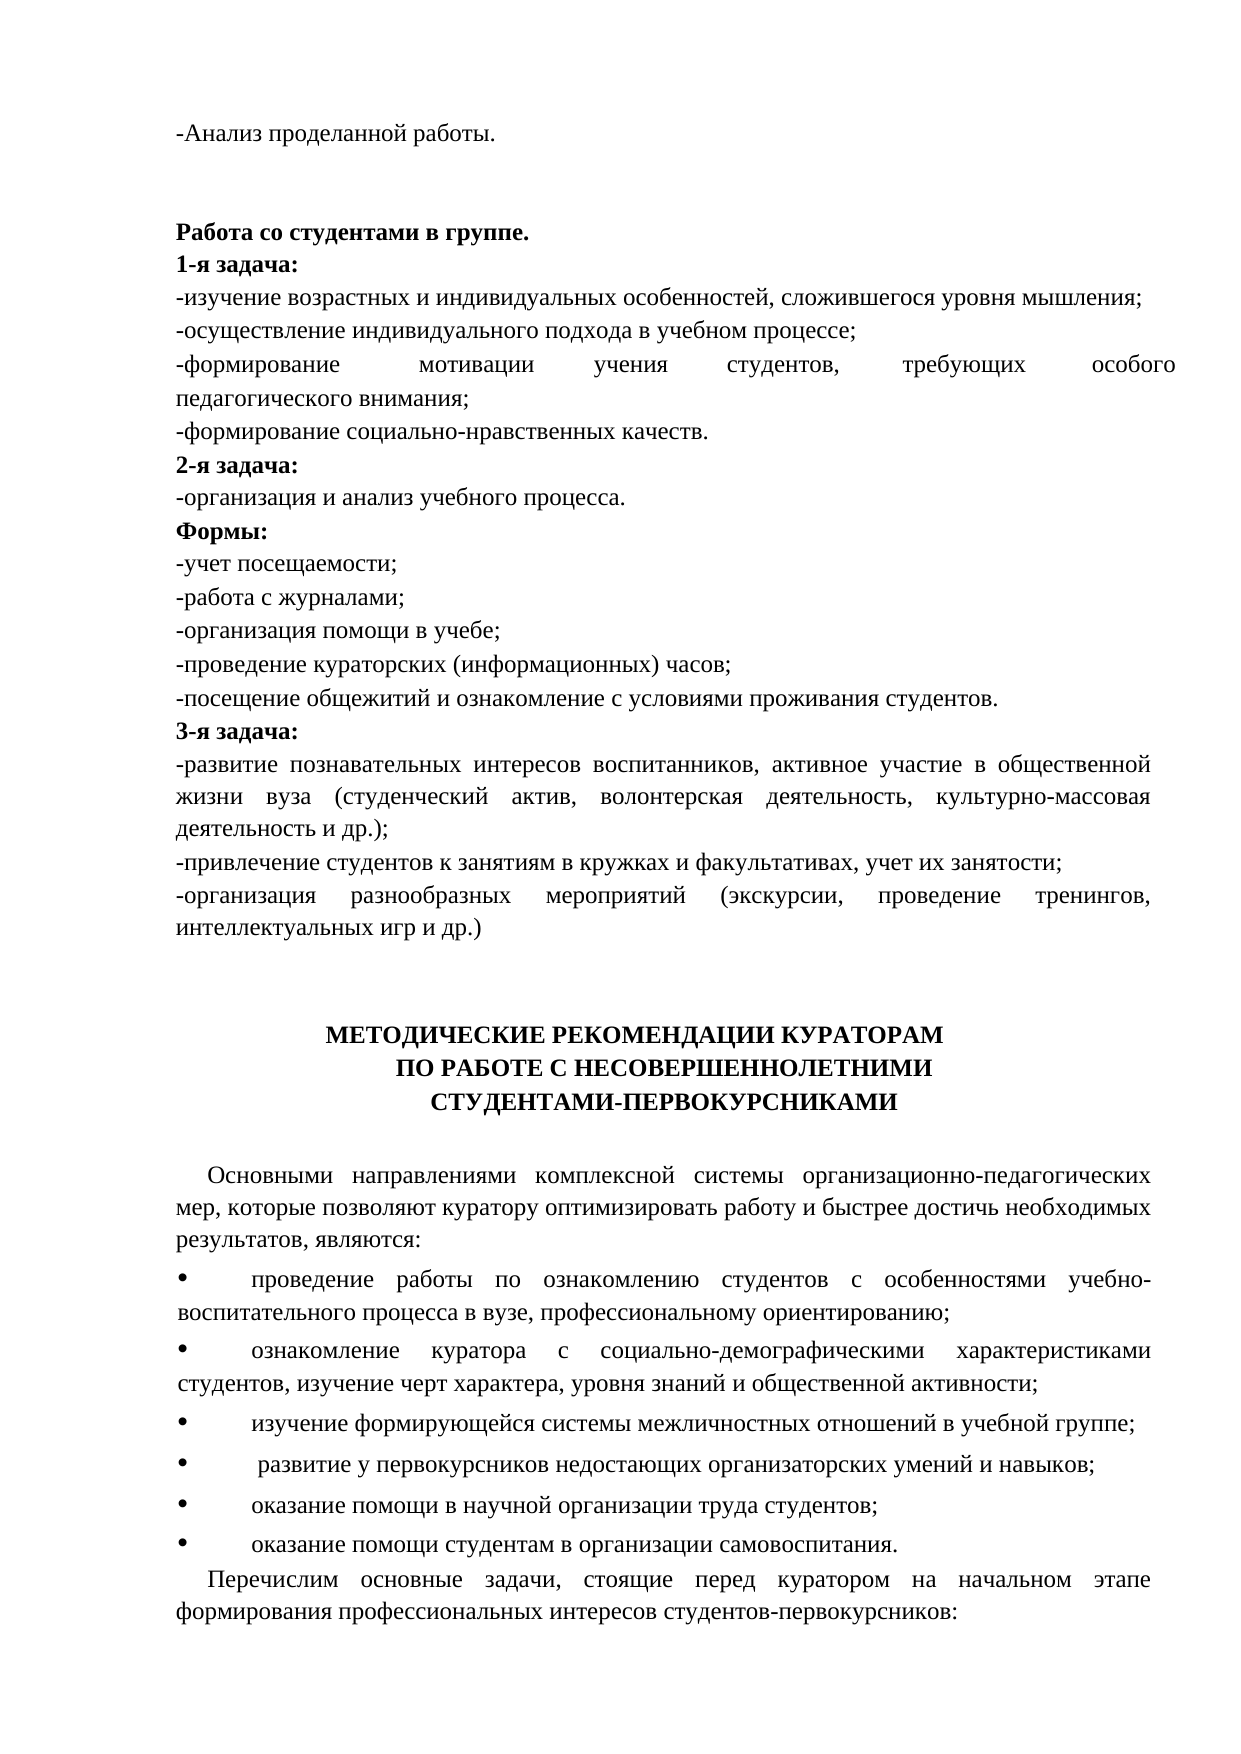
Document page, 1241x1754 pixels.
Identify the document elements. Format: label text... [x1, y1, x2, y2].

text -развитие познавательных интересов воспитанников, активное участие в общественной жизни вуза (студенческий актив, волонтерская деятельность, культурно-массовая деятельность и др.); [176, 749, 1152, 842]
list оказание помощи в научной организации труда студентов; [177, 1486, 1152, 1520]
text -посещение общежитий и ознакомление с условиями проживания студентов. [176, 683, 1152, 711]
list развитие у первокурсников недостающих организаторских умений и навыков; [177, 1445, 1152, 1479]
text педагогического внимания; [176, 383, 1152, 411]
text Работа со студентами в группе. [176, 217, 1152, 246]
text ПО РАБОТЕ С НЕСОВЕРШЕННОЛЕТНИМИ [236, 1053, 1092, 1082]
text 2-я задача: [176, 450, 1152, 478]
text МЕТОДИЧЕСКИЕ РЕКОМЕНДАЦИИ КУРАТОРАМ [177, 1020, 1092, 1048]
text -формирование социально-нравственных качеств. [176, 416, 1152, 445]
text -привлечение студентов к занятиям в кружках и факультативах, учет их занятости; [176, 847, 1152, 876]
text -работа с журналами; [176, 582, 1152, 611]
text -организация и анализ учебного процесса. [176, 482, 1152, 511]
text СТУДЕНТАМИ-ПЕРВОКУРСНИКАМИ [236, 1087, 1092, 1116]
list проведение работы по ознакомлению студентов с особенностями учебно-воспитательного процесса в вузе, профессиональному ориентированию; [177, 1260, 1152, 1326]
text -организация помощи в учебе; [176, 616, 1152, 644]
text 1-я задача: [176, 249, 1152, 278]
text -проведение кураторских (информационных) часов; [176, 649, 1152, 678]
text -осуществление индивидуального подхода в учебном процессе; [176, 316, 1152, 344]
text -формирование мотивации учения студентов, требующих особого [176, 349, 1152, 378]
text 3-я задача: [176, 716, 1152, 745]
text Перечислим основные задачи, стоящие перед куратором на начальном этапе формирования профессиональных интересов студентов-первокурсников: [176, 1564, 1152, 1625]
text Формы: [176, 516, 1152, 545]
text Основными направлениями комплексной системы организационно-педагогических мер, которые позволяют куратору оптимизировать работу и быстрее достичь необходимых результатов, являются: [176, 1160, 1152, 1253]
list ознакомление куратора с социально-демографическими характеристиками студентов, изучение черт характера, уровня знаний и общественной активности; [177, 1331, 1152, 1397]
text -учет посещаемости; [176, 548, 1152, 577]
text -организация разнообразных мероприятий (экскурсии, проведение тренингов, интеллектуальных игр и др.) [176, 880, 1152, 941]
list изучение формирующейся системы межличностных отношений в учебной группе; [177, 1404, 1152, 1438]
text -Анализ проделанной работы. [176, 118, 1152, 147]
list оказание помощи студентам в организации самовоспитания. [177, 1525, 1152, 1559]
text -изучение возрастных и индивидуальных особенностей, сложившегося уровня мышления; [176, 282, 1152, 311]
